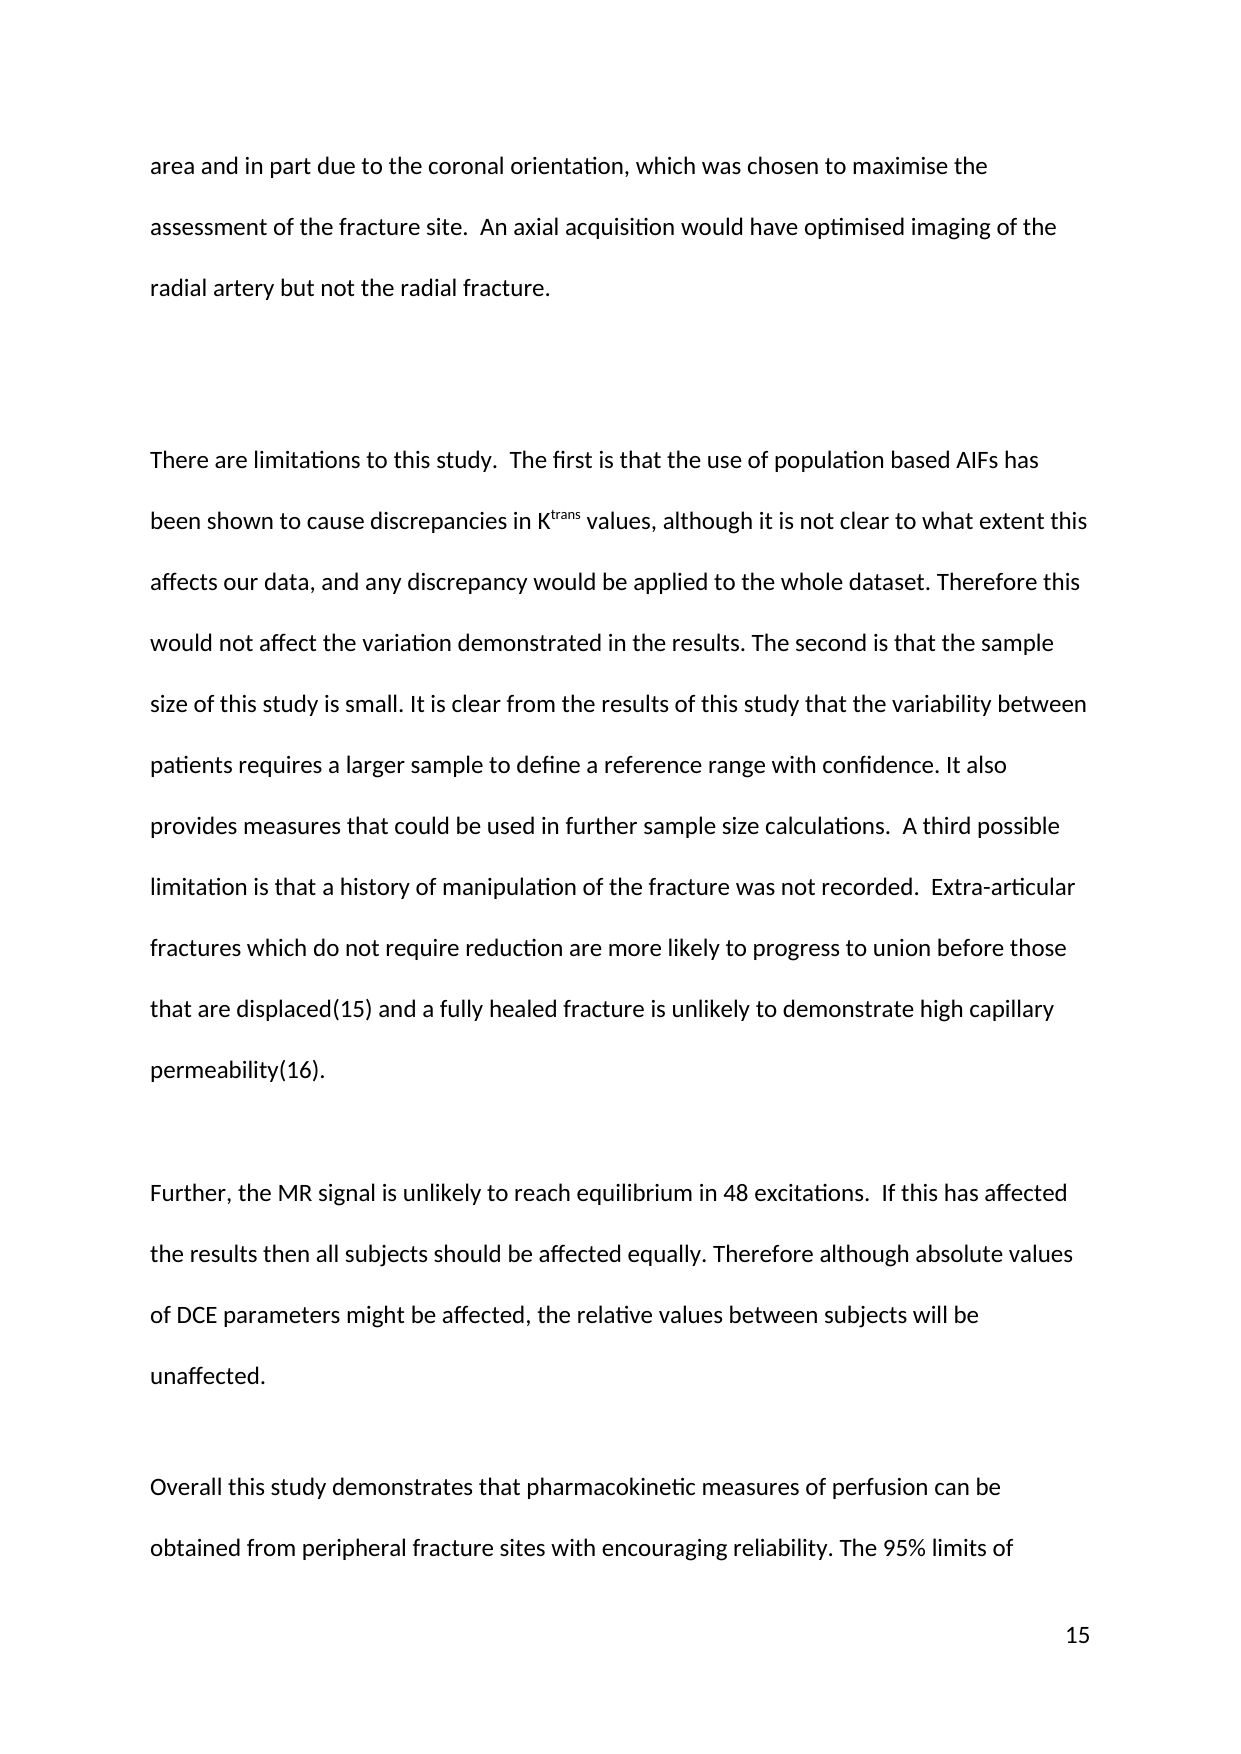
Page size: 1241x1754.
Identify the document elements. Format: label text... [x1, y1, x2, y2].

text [150, 1471, 1090, 1562]
text Further, the MR signal is unlikely to reach equilibrium in 48 excitations. If this has affected the results then all subjects should be affected equally. Therefore although absolute values of DCE parameters might be affected, the relative values between subjects will be unaffected. [150, 1177, 1090, 1390]
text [150, 150, 1090, 303]
text There are limitations to this study. The first is that the use of population based AIFs has been shown to cause discrepancies in Ktrans values, although it is not clear to what extent this affects our data, and any discrepancy would be applied to the whole dataset. Therefore this would not affect the variation demonstrated in the results. The second is that the sample size of this study is small. It is clear from the results of this study that the variability between patients requires a larger sample to define a reference range with confidence. It also provides measures that could be used in further sample size calculations. A third possible limitation is that a history of manipulation of the fracture was not recorded. Extra-articular fractures which do not require reduction are more likely to progress to union before those that are displaced(15) and a fully healed fracture is unlikely to demonstrate high capillary permeability(16). [150, 444, 1090, 1085]
